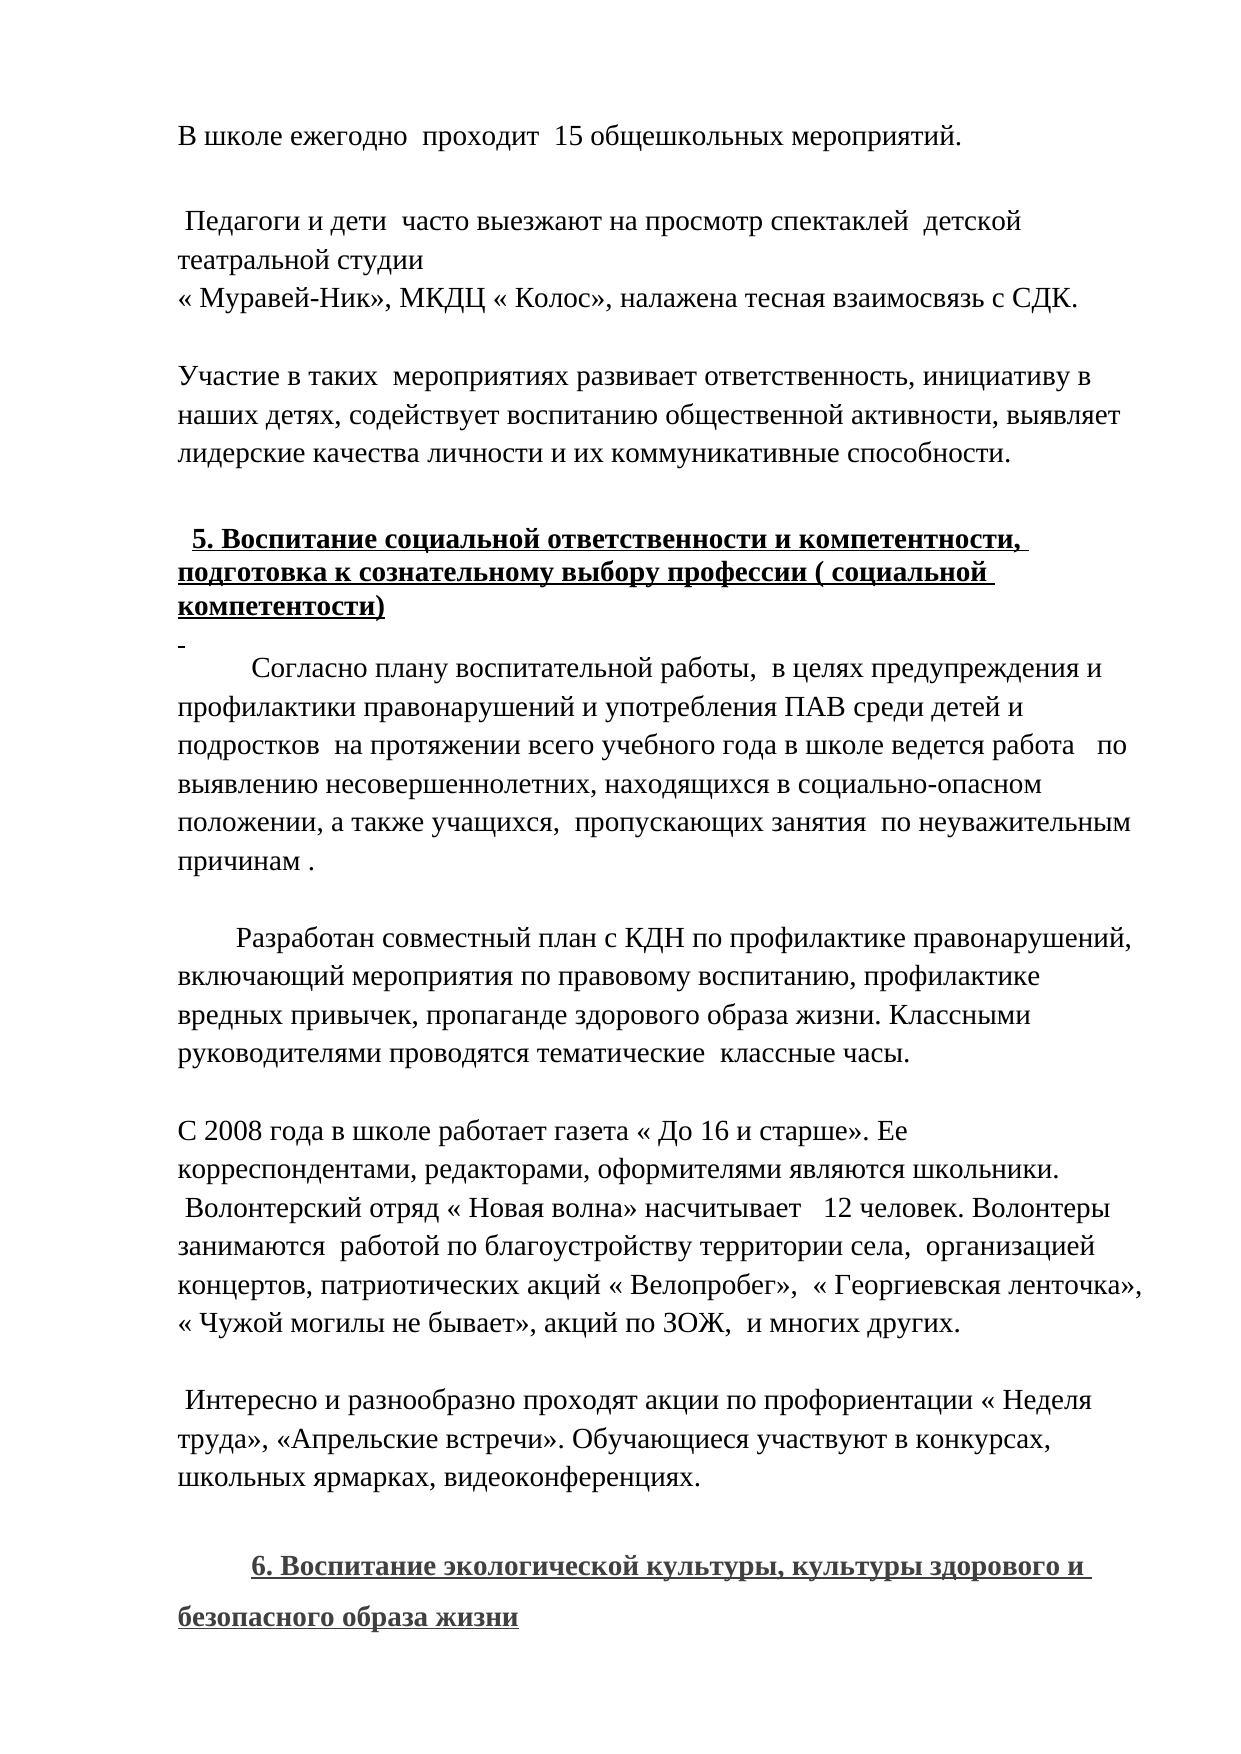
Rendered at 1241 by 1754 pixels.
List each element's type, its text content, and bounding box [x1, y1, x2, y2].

text Разработан совместный план с КДН по профилактике правонарушений, включающий мероприятия по правовому воспитанию, профилактике вредных привычек, пропаганде здорового образа жизни. Классными руководителями проводятся тематические классные часы. [177, 920, 1152, 1069]
text Педагоги и дети часто выезжают на просмотр спектаклей детской театральной студии [177, 203, 1152, 276]
text В школе ежегодно проходит 15 общешкольных мероприятий. [177, 118, 1152, 152]
text Волонтерский отряд « Новая волна» насчитывает 12 человек. Волонтеры занимаются работой по благоустройству территории села, организацией концертов, патриотических акций « Велопробег», « Георгиевская ленточка», « Чужой могилы не бывает», акций по ЗОЖ, и многих других. [177, 1190, 1152, 1339]
text Участие в таких мероприятиях развивает ответственность, инициативу в наших детях, содействует воспитанию общественной активности, выявляет лидерские качества личности и их коммуникативные способности. [177, 358, 1152, 469]
text С 2008 года в школе работает газета « До 16 и старше». Ее корреспондентами, редакторами, оформителями являются школьники. [177, 1113, 1152, 1185]
text Согласно плану воспитательной работы, в целях предупреждения и профилактики правонарушений и употребления ПАВ среди детей и подростков на протяжении всего учебного года в школе ведется работа по выявлению несовершеннолетних, находящихся в социально-опасном положении, а также учащихся, пропускающих занятия по неуважительным причинам . [177, 650, 1152, 876]
text « Муравей-Ник», МКДЦ « Колос», налажена тесная взаимосвязь с СДК. [177, 281, 1152, 314]
text 6. Воспитание экологической культуры, культуры здорового и безопасного образа жизни [177, 1548, 1152, 1632]
text Интересно и разнообразно проходят акции по профориентации « Неделя труда», «Апрельские встречи». Обучающиеся участвуют в конкурсах, школьных ярмарках, видеоконференциях. [177, 1382, 1152, 1493]
text 5. Воспитание социальной ответственности и компетентности, подготовка к сознательному выбору профессии ( социальной компетентости) [177, 521, 1152, 621]
